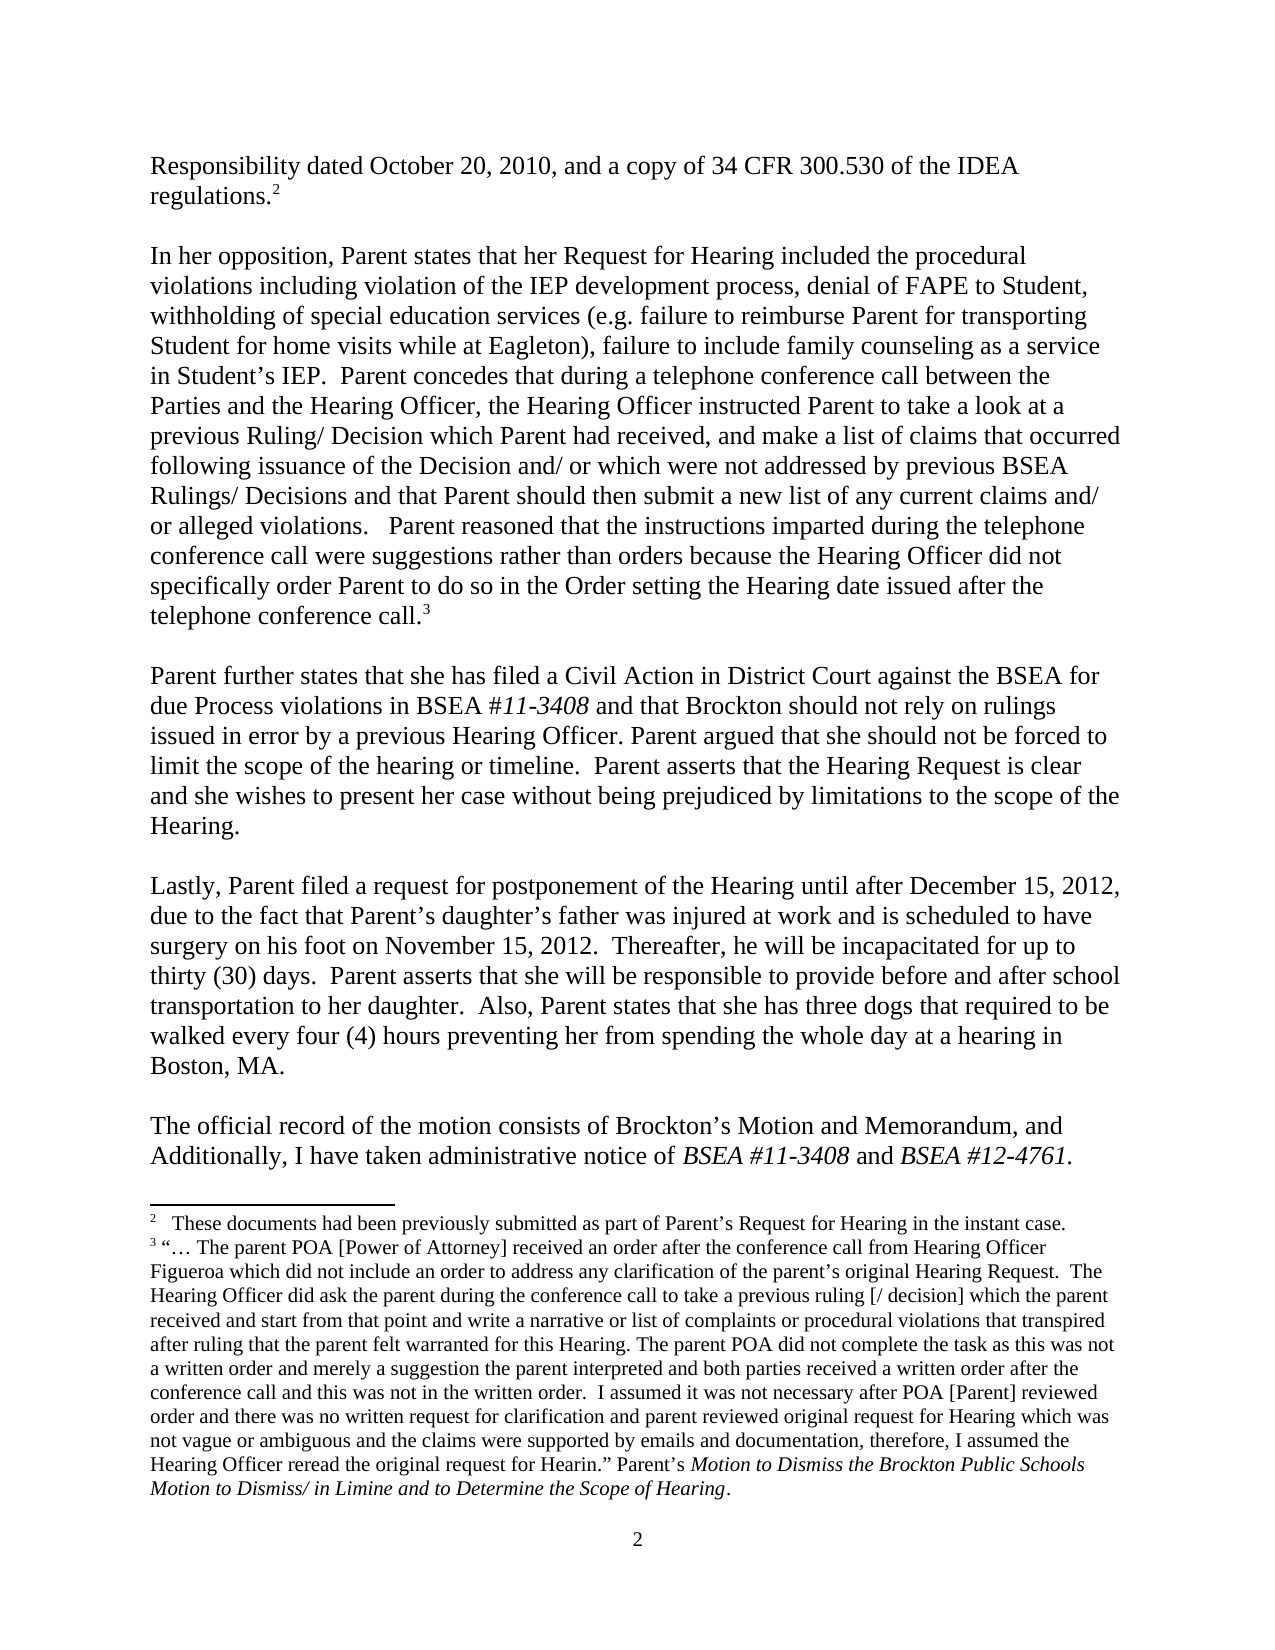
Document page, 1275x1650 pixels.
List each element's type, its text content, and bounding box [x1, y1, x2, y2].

text Additionally, I have taken administrative notice of BSEA #11-3408 and BSEA #12-4761. [150, 1140, 1125, 1170]
text The official record of the motion consists of Brockton’s Motion and Memorandum, and [150, 1110, 1125, 1140]
text Lastly, Parent filed a request for postponement of the Hearing until after December 15, 2012, due to the fact that Parent’s daughter’s father was injured at work and is scheduled to have surgery on his foot on November 15, 2012. Thereafter, he will be incapacitated for up to thirty (30) days. Parent asserts that she will be responsible to provide before and after school transportation to her daughter. Also, Parent states that she has three dogs that required to be walked every four (4) hours preventing her from spending the whole day at a hearing in Boston, MA. [150, 870, 1125, 1080]
text In her opposition, Parent states that her Request for Hearing included the procedural violations including violation of the IEP development process, denial of FAPE to Student, withholding of special education services (e.g. failure to reimburse Parent for transporting Student for home visits while at Eagleton), failure to include family counseling as a service in Student’s IEP. Parent concedes that during a telephone conference call between the Parties and the Hearing Officer, the Hearing Officer instructed Parent to take a look at a previous Ruling/ Decision which Parent had received, and make a list of claims that occurred following issuance of the Decision and/ or which were not addressed by previous BSEA Rulings/ Decisions and that Parent should then submit a new list of any current claims and/ or alleged violations. Parent reasoned that the instructions imparted during the telephone conference call were suggestions rather than orders because the Hearing Officer did not specifically order Parent to do so in the Order setting the Hearing date issued after the telephone conference call. [150, 240, 1125, 630]
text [150, 150, 1125, 210]
text Parent further states that she has filed a Civil Action in District Court against the BSEA for due Process violations in BSEA #11-3408 and that Brockton should not rely on rulings issued in error by a previous Hearing Officer. Parent argued that she should not be forced to limit the scope of the hearing or timeline. Parent asserts that the Hearing Request is clear and she wishes to present her case without being prejudiced by limitations to the scope of the Hearing. [150, 660, 1125, 840]
